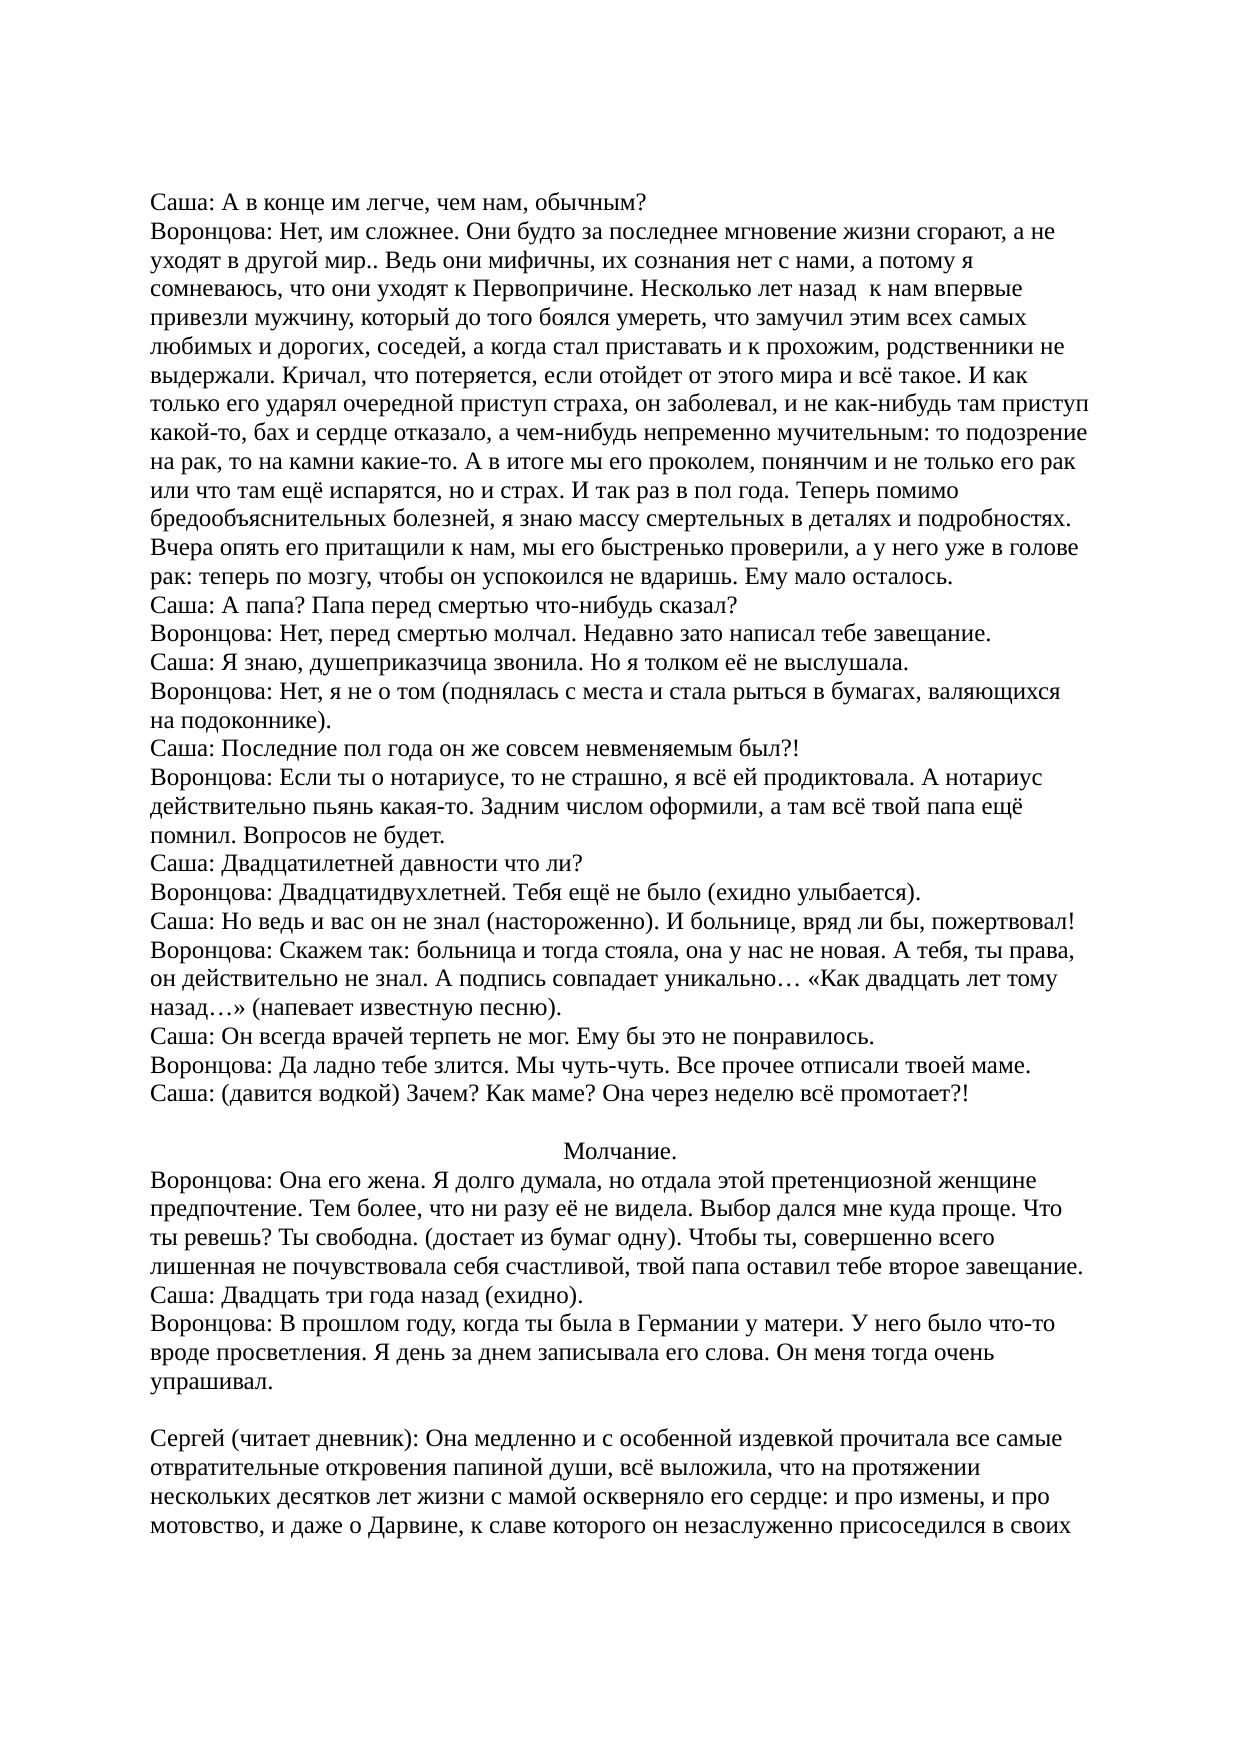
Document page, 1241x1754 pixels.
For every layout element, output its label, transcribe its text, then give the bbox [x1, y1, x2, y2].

text Воронцова: Она его жена. Я долго думала, но отдала этой претенциозной женщине предпочтение. Тем более, что ни разу её не видела. Выбор дался мне куда проще. Что ты ревешь? Ты свободна. (достает из бумаг одну). Чтобы ты, совершенно всего лишенная не почувствовала себя счастливой, твой папа оставил тебе второе завещание. [150, 1165, 1090, 1280]
text Саша: Последние пол года он же совсем невменяемым был?! [150, 733, 1090, 762]
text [150, 1423, 1090, 1538]
text Саша: (давится водкой) Зачем? Как маме? Она через неделю всё промотает?! [150, 1078, 1090, 1107]
text Воронцова: Скажем так: больница и тогда стояла, она у нас не новая. А тебя, ты права, он действительно не знал. А подпись совпадает уникально… «Как двадцать лет тому назад…» (напевает известную песню). [150, 935, 1090, 1021]
text Воронцова: Да ладно тебе злится. Мы чуть-чуть. Все прочее отписали твоей маме. [150, 1050, 1090, 1078]
text Саша: А в конце им легче, чем нам, обычным? [150, 187, 1090, 216]
text Саша: Двадцать три года назад (ехидно). [150, 1280, 1090, 1308]
text Воронцова: Нет, им сложнее. Они будто за последнее мгновение жизни сгорают, а не уходят в другой мир.. Ведь они мифичны, их сознания нет с нами, а потому я сомневаюсь, что они уходят к Первопричине. Несколько лет назад к нам впервые привезли мужчину, который до того боялся умереть, что замучил этим всех самых любимых и дорогих, соседей, а когда стал приставать и к прохожим, родственники не выдержали. Кричал, что потеряется, если отойдет от этого мира и всё такое. И как только его ударял очередной приступ страха, он заболевал, и не как-нибудь там приступ какой-то, бах и сердце отказало, а чем-нибудь непременно мучительным: то подозрение на рак, то на камни какие-то. А в итоге мы его проколем, понянчим и не только его рак или что там ещё испарятся, но и страх. И так раз в пол года. Теперь помимо бредообъяснительных болезней, я знаю массу смертельных в деталях и подробностях. Вчера опять его притащили к нам, мы его быстренько проверили, а у него уже в голове рак: теперь по мозгу, чтобы он успокоился не вдаришь. Ему мало осталось. [150, 216, 1090, 590]
text Молчание. [150, 1136, 1090, 1165]
text Воронцова: В прошлом году, когда ты была в Германии у матери. У него было что-то вроде просветления. Я день за днем записывала его слова. Он меня тогда очень упрашивал. [150, 1308, 1090, 1395]
text Саша: Я знаю, душеприказчица звонила. Но я толком её не выслушала. [150, 647, 1090, 676]
text Саша: Он всегда врачей терпеть не мог. Ему бы это не понравилось. [150, 1021, 1090, 1050]
text Саша: А папа? Папа перед смертью что-нибудь сказал? [150, 590, 1090, 618]
text Воронцова: Нет, перед смертью молчал. Недавно зато написал тебе завещание. [150, 618, 1090, 647]
text Воронцова: Нет, я не о том (поднялась с места и стала рыться в бумагах, валяющихся на подоконнике). [150, 676, 1090, 733]
text Воронцова: Если ты о нотариусе, то не страшно, я всё ей продиктовала. А нотариус действительно пьянь какая-то. Задним числом оформили, а там всё твой папа ещё помнил. Вопросов не будет. [150, 762, 1090, 848]
text Саша: Двадцатилетней давности что ли? [150, 848, 1090, 877]
text Саша: Но ведь и вас он не знал (настороженно). И больнице, вряд ли бы, пожертвовал! [150, 906, 1090, 935]
text Воронцова: Двадцатидвухлетней. Тебя ещё не было (ехидно улыбается). [150, 877, 1090, 906]
